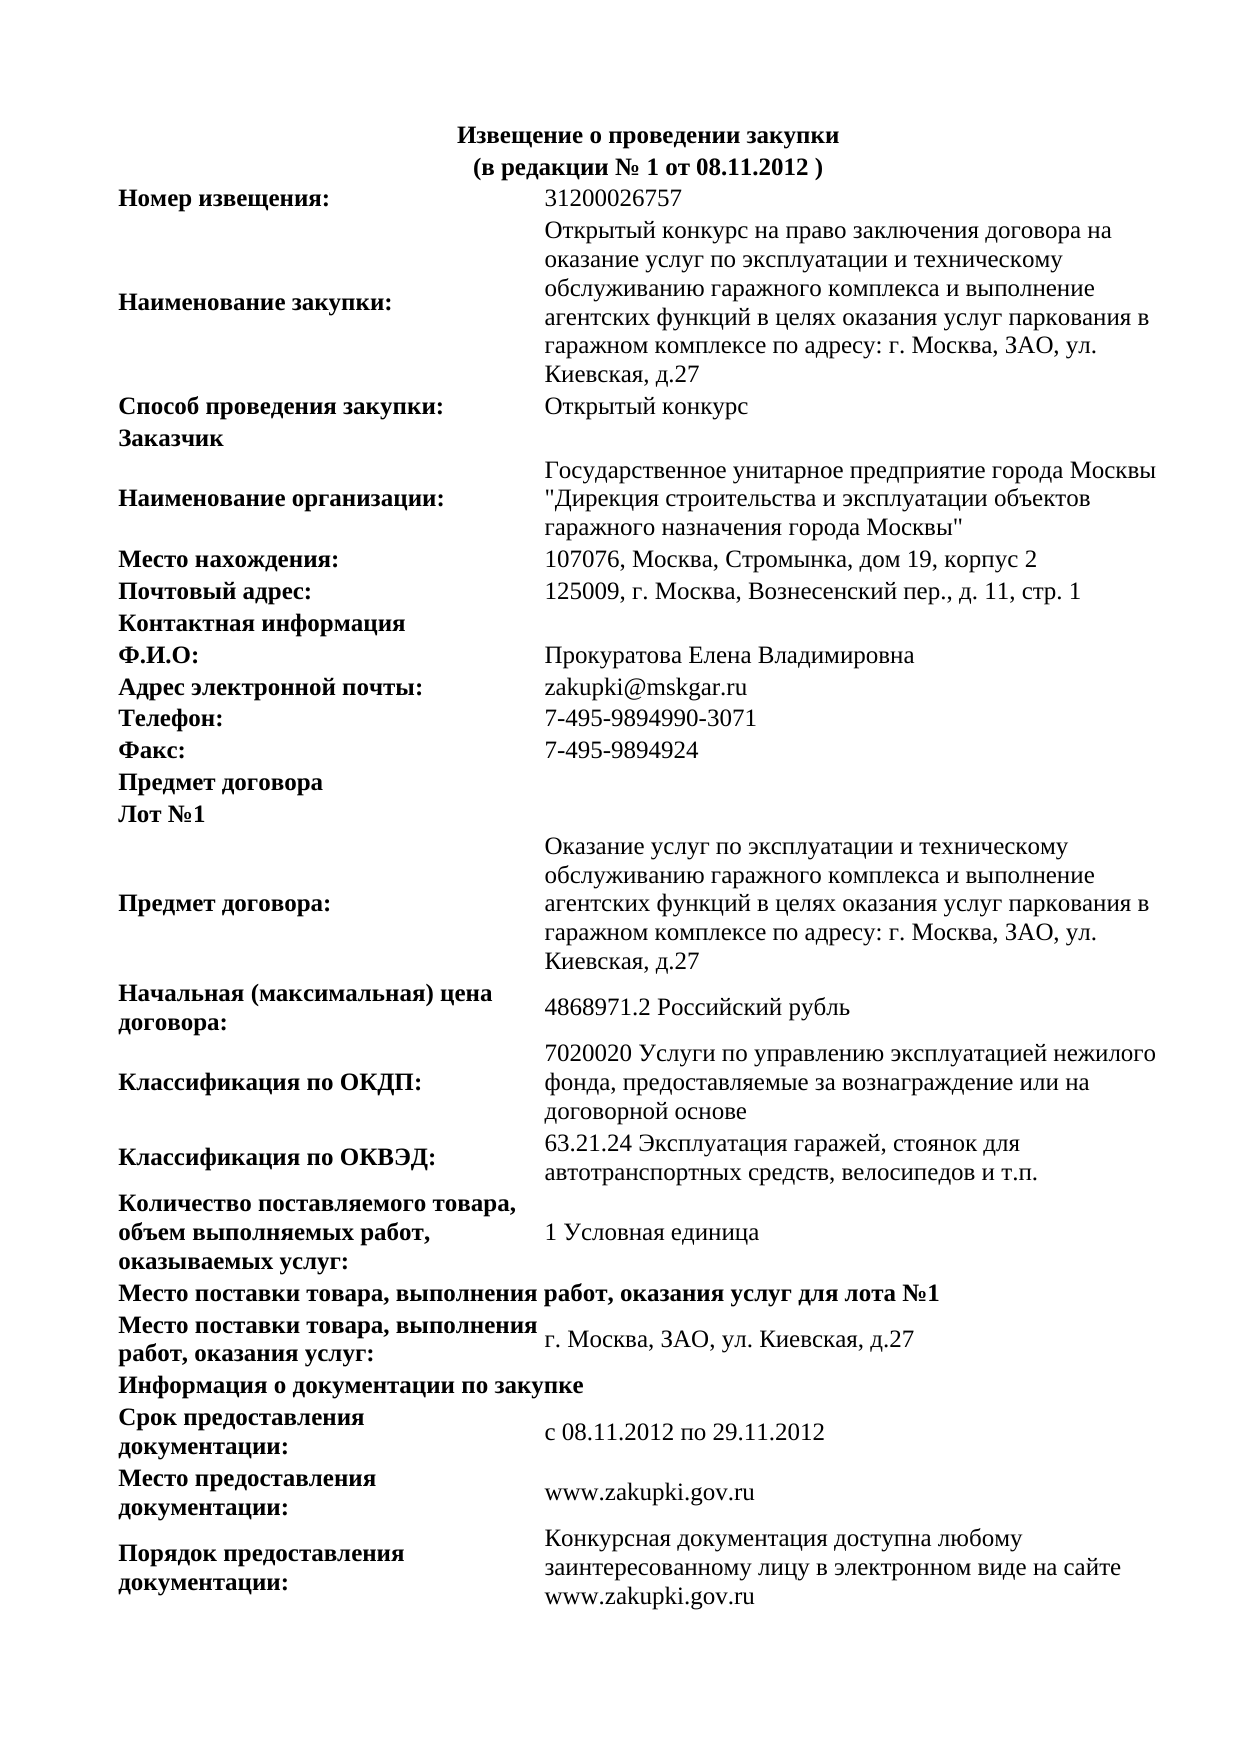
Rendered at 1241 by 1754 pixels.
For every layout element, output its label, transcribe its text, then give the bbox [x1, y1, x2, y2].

table_cell Предмет договора: [117, 829, 543, 976]
table_cell 31200026757 [543, 182, 1179, 214]
table_cell Место поставки товара, выполнения работ, оказания услуг: [117, 1308, 543, 1369]
table_cell Почтовый адрес: [117, 574, 543, 606]
table_cell 4868971.2 Российский рубль [543, 976, 1179, 1037]
table_cell 63.21.24 Эксплуатация гаражей, стоянок для автотранспортных средств, велосипедов и т.п. [543, 1126, 1179, 1187]
table_cell Государственное унитарное предприятие города Москвы "Дирекция строительства и эксплуатации объектов гаражного назначения города Москвы" [543, 453, 1179, 542]
table_cell Открытый конкурс на право заключения договора на оказание услуг по эксплуатации и техническому обслуживанию гаражного комплекса и выполнение агентских функций в целях оказания услуг паркования в гаражном комплексе по адресу: г. Москва, ЗАО, ул. Киевская, д.27 [543, 214, 1179, 389]
table_cell г. Москва, ЗАО, ул. Киевская, д.27 [543, 1308, 1179, 1369]
table_cell Конкурсная документация доступна любому заинтересованному лицу в электронном виде на сайте www.zakupki.gov.ru [543, 1522, 1179, 1611]
table_cell (в редакции № 1 от 08.11.2012 ) [117, 150, 1179, 182]
table_cell Срок предоставления документации: [117, 1401, 543, 1461]
table_cell Порядок предоставления документации: [117, 1522, 543, 1611]
table_cell Контактная информация [117, 606, 1179, 638]
table_cell Факс: [117, 734, 543, 766]
table_cell Предмет договора [117, 766, 1179, 797]
table_cell www.zakupki.gov.ru [543, 1461, 1179, 1522]
table_cell Номер извещения: [117, 182, 543, 214]
table_cell с 08.11.2012 по 29.11.2012 [543, 1401, 1179, 1461]
table_cell Место нахождения: [117, 543, 543, 574]
table_cell Количество поставляемого товара, объем выполняемых работ, оказываемых услуг: [117, 1187, 543, 1276]
table_cell Место предоставления документации: [117, 1461, 543, 1522]
table_cell 125009, г. Москва, Вознесенский пер., д. 11, стр. 1 [543, 574, 1179, 606]
table_cell Лот №1 [117, 798, 1179, 829]
table_cell Классификация по ОКВЭД: [117, 1126, 543, 1187]
table_cell Открытый конкурс [543, 389, 1179, 421]
table_cell Классификация по ОКДП: [117, 1037, 543, 1126]
table_cell Способ проведения закупки: [117, 389, 543, 421]
table_cell Наименование закупки: [117, 214, 543, 389]
table_cell Адрес электронной почты: [117, 670, 543, 702]
table_cell Оказание услуг по эксплуатации и техническому обслуживанию гаражного комплекса и выполнение агентских функций в целях оказания услуг паркования в гаражном комплексе по адресу: г. Москва, ЗАО, ул. Киевская, д.27 [543, 829, 1179, 976]
table_cell Наименование организации: [117, 453, 543, 542]
table_cell Извещение о проведении закупки [117, 118, 1179, 150]
table_cell 1 Условная единица [543, 1187, 1179, 1276]
table_cell Место поставки товара, выполнения работ, оказания услуг для лота №1 [117, 1276, 1179, 1308]
table_cell Прокуратова Елена Владимировна [543, 638, 1179, 670]
table_cell 7020020 Услуги по управлению эксплуатацией нежилого фонда, предоставляемые за вознаграждение или на договорной основе [543, 1037, 1179, 1126]
table_cell 107076, Москва, Стромынка, дом 19, корпус 2 [543, 543, 1179, 574]
table_cell Начальная (максимальная) цена договора: [117, 976, 543, 1037]
table_cell zakupki@mskgar.ru [543, 670, 1179, 702]
table_cell Телефон: [117, 702, 543, 734]
table_cell Ф.И.О: [117, 638, 543, 670]
table_cell Информация о документации по закупке [117, 1369, 1179, 1401]
table_cell Заказчик [117, 421, 1179, 453]
table_cell 7-495-9894990-3071 [543, 702, 1179, 734]
table_cell 7-495-9894924 [543, 734, 1179, 766]
